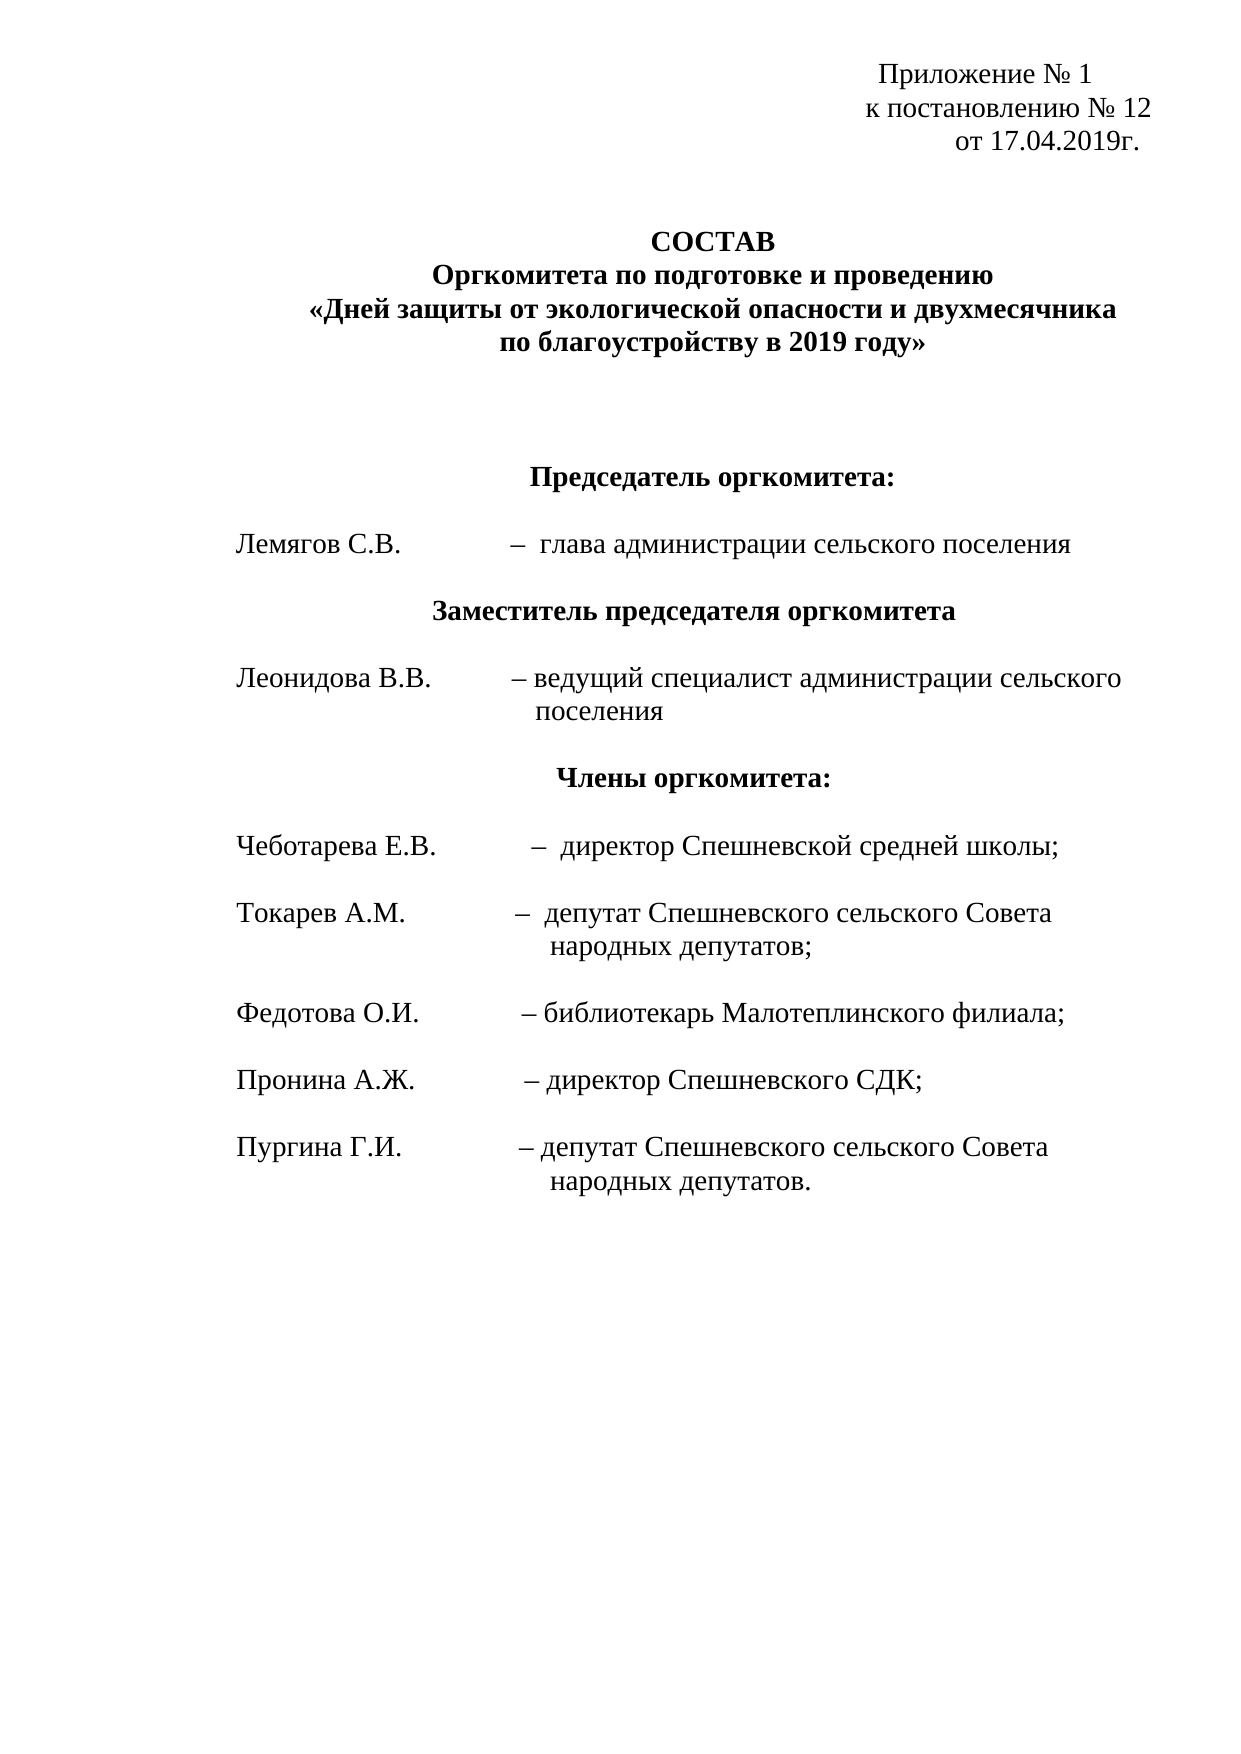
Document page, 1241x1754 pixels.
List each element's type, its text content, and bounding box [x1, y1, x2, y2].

text поселения [177, 693, 1152, 727]
text народных депутатов. [177, 1163, 1152, 1197]
text Приложение № 1 [177, 56, 1152, 90]
text от 17.04.2019г. [177, 123, 1152, 157]
text Леонидова В.В. – ведущий специалист администрации сельского [177, 660, 1152, 693]
text Чеботарева Е.В. – директор Спешневской средней школы; [177, 828, 1152, 861]
text Оргкомитета по подготовке и проведению [215, 257, 1152, 291]
text Токарев А.М. – депутат Спешневского сельского Совета [177, 895, 1152, 928]
text Заместитель председателя оргкомитета [177, 593, 1152, 626]
text «Дней защиты от экологической опасности и двухмесячника [215, 291, 1152, 324]
text Пургина Г.И. – депутат Спешневского сельского Совета [177, 1129, 1152, 1163]
text Председатель оргкомитета: [215, 459, 1152, 492]
text народных депутатов; [177, 928, 1152, 962]
text Члены оргкомитета: [177, 761, 1152, 794]
text Федотова О.И. – библиотекарь Малотеплинского филиала; [177, 995, 1152, 1029]
text СОСТАВ [215, 224, 1152, 257]
text к постановлению № 12 [177, 90, 1152, 123]
text по благоустройству в 2019 году» [215, 324, 1152, 358]
text Пронина А.Ж. – директор Спешневского СДК; [177, 1062, 1152, 1096]
text Лемягов С.В. – глава администрации сельского поселения [177, 526, 1152, 559]
